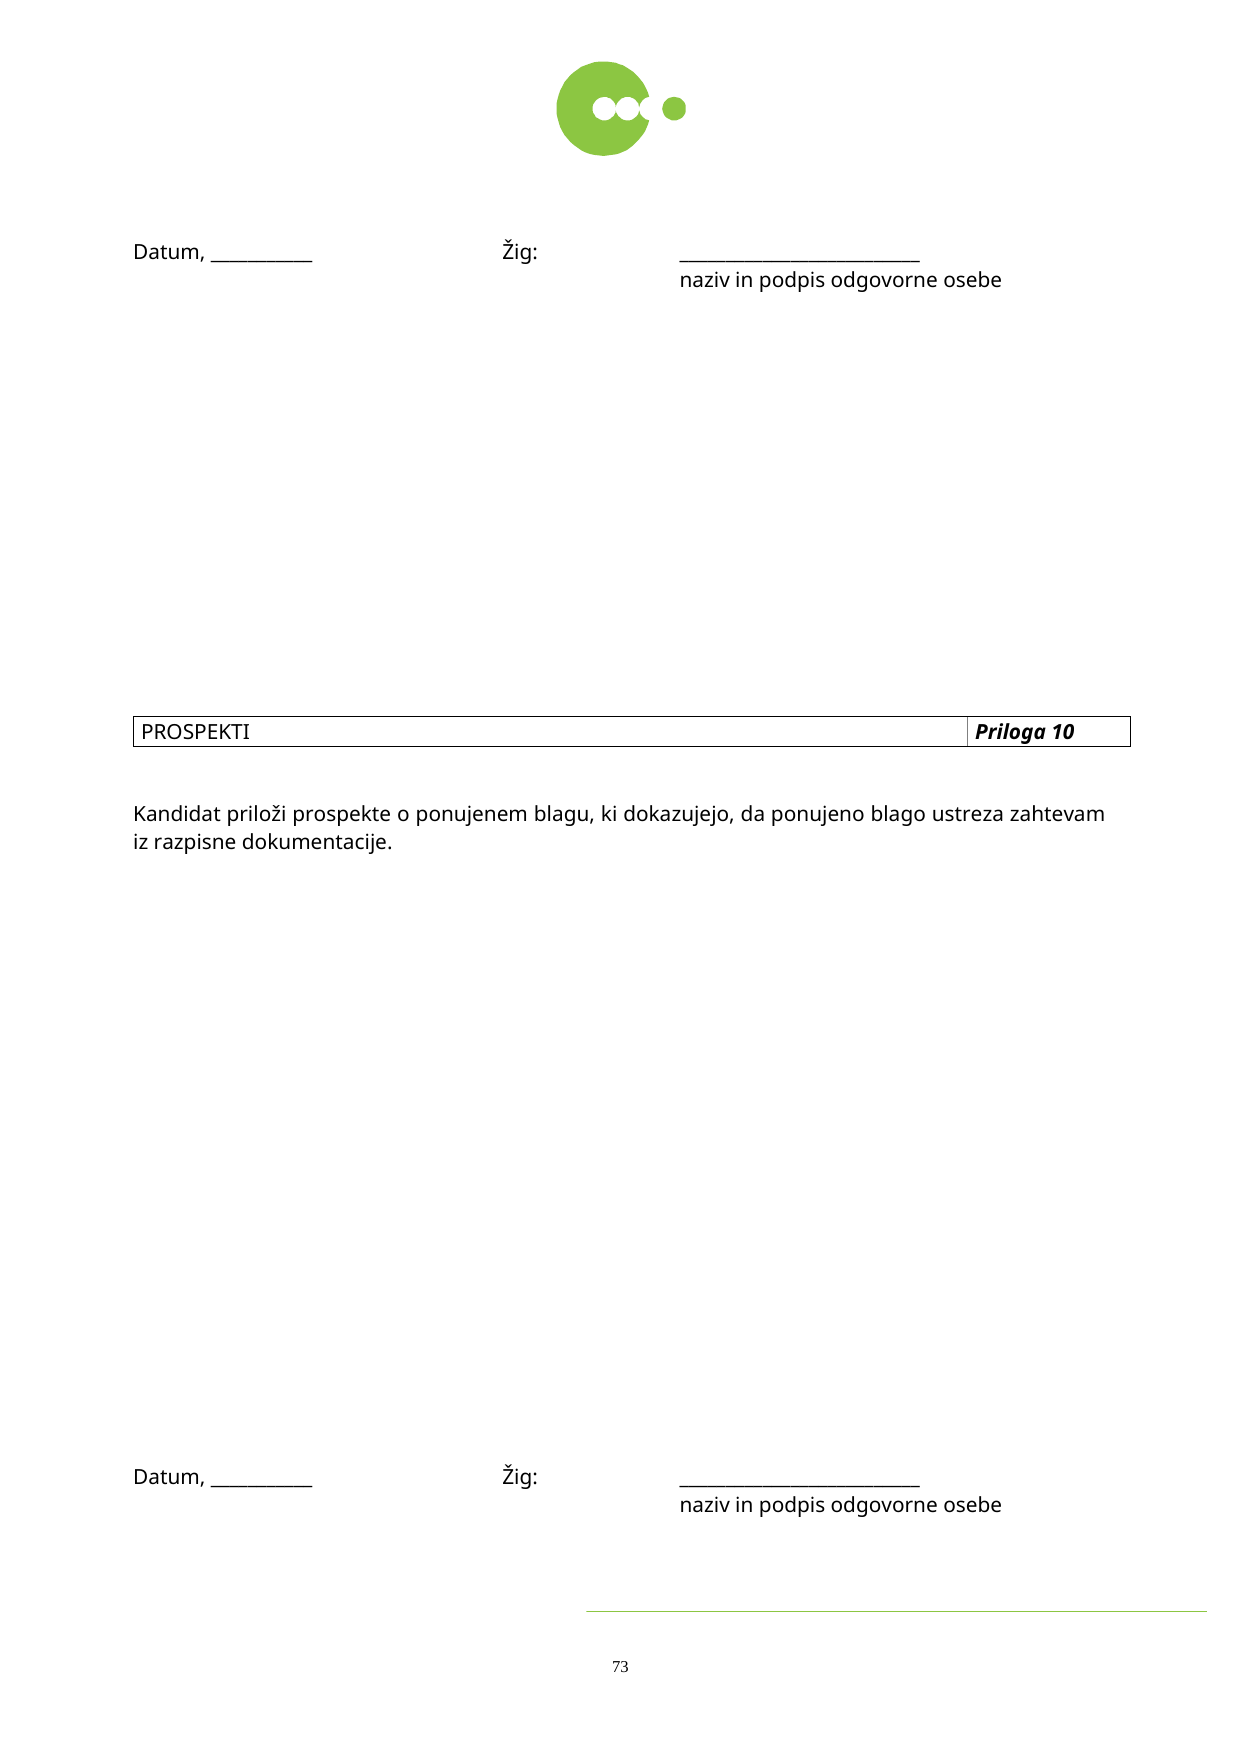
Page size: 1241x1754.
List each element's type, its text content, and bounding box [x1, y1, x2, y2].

text Datum, ___________ Žig: __________________________ [133, 1462, 1107, 1490]
text naziv in podpis odgovorne osebe [133, 265, 1107, 294]
table_header Priloga 10 [968, 717, 1130, 746]
table_header PROSPEKTI [134, 717, 967, 746]
text Kandidat priloži prospekte o ponujenem blagu, ki dokazujejo, da ponujeno blago ustreza zahtevam iz razpisne dokumentacije. [133, 799, 1107, 856]
text naziv in podpis odgovorne osebe [133, 1490, 1107, 1519]
text Datum, ___________ Žig: __________________________ [133, 237, 1107, 265]
